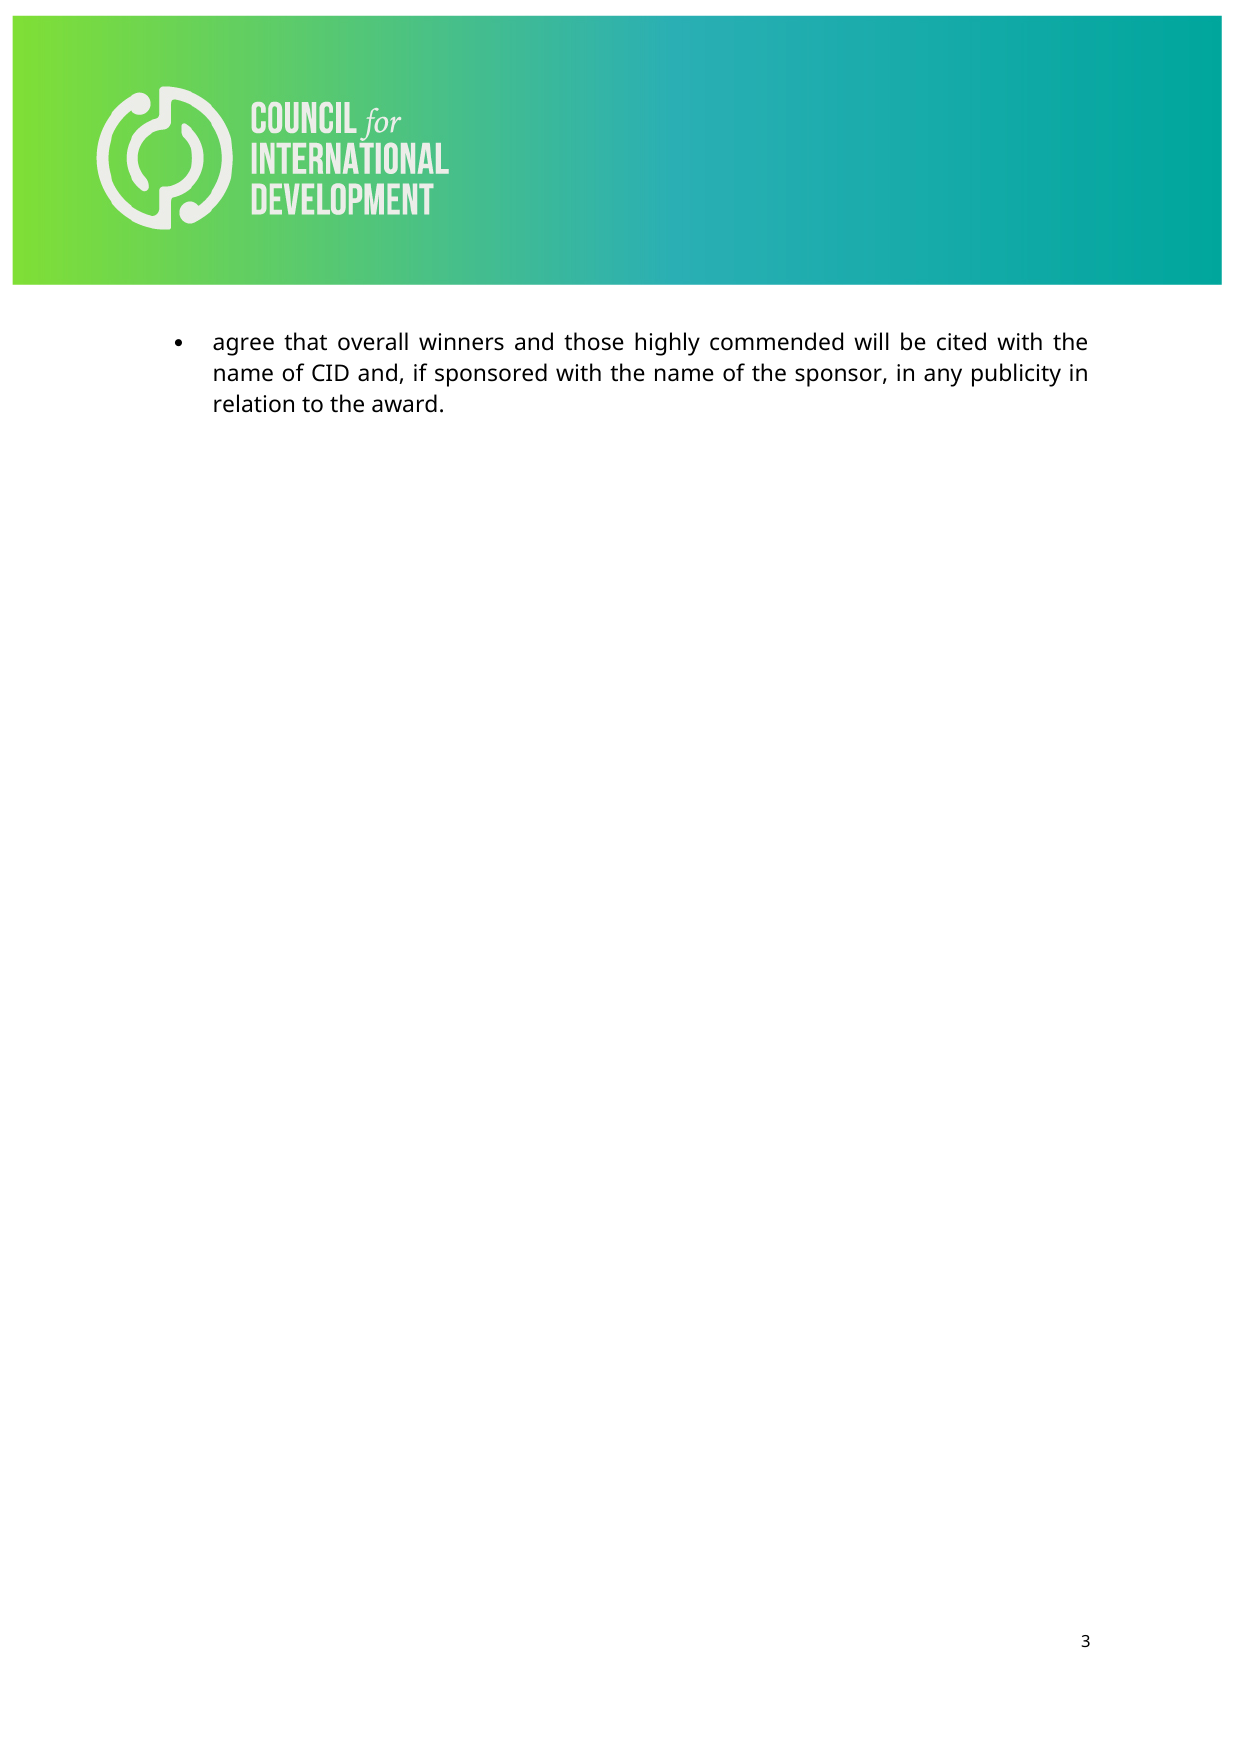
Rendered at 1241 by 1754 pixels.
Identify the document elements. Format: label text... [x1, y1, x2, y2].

list agree that overall winners and those highly commended will be cited with the name of CID and, if sponsored with the name of the sponsor, in any publicity in relation to the award. [175, 326, 1090, 420]
picture [12, 7, 1227, 292]
